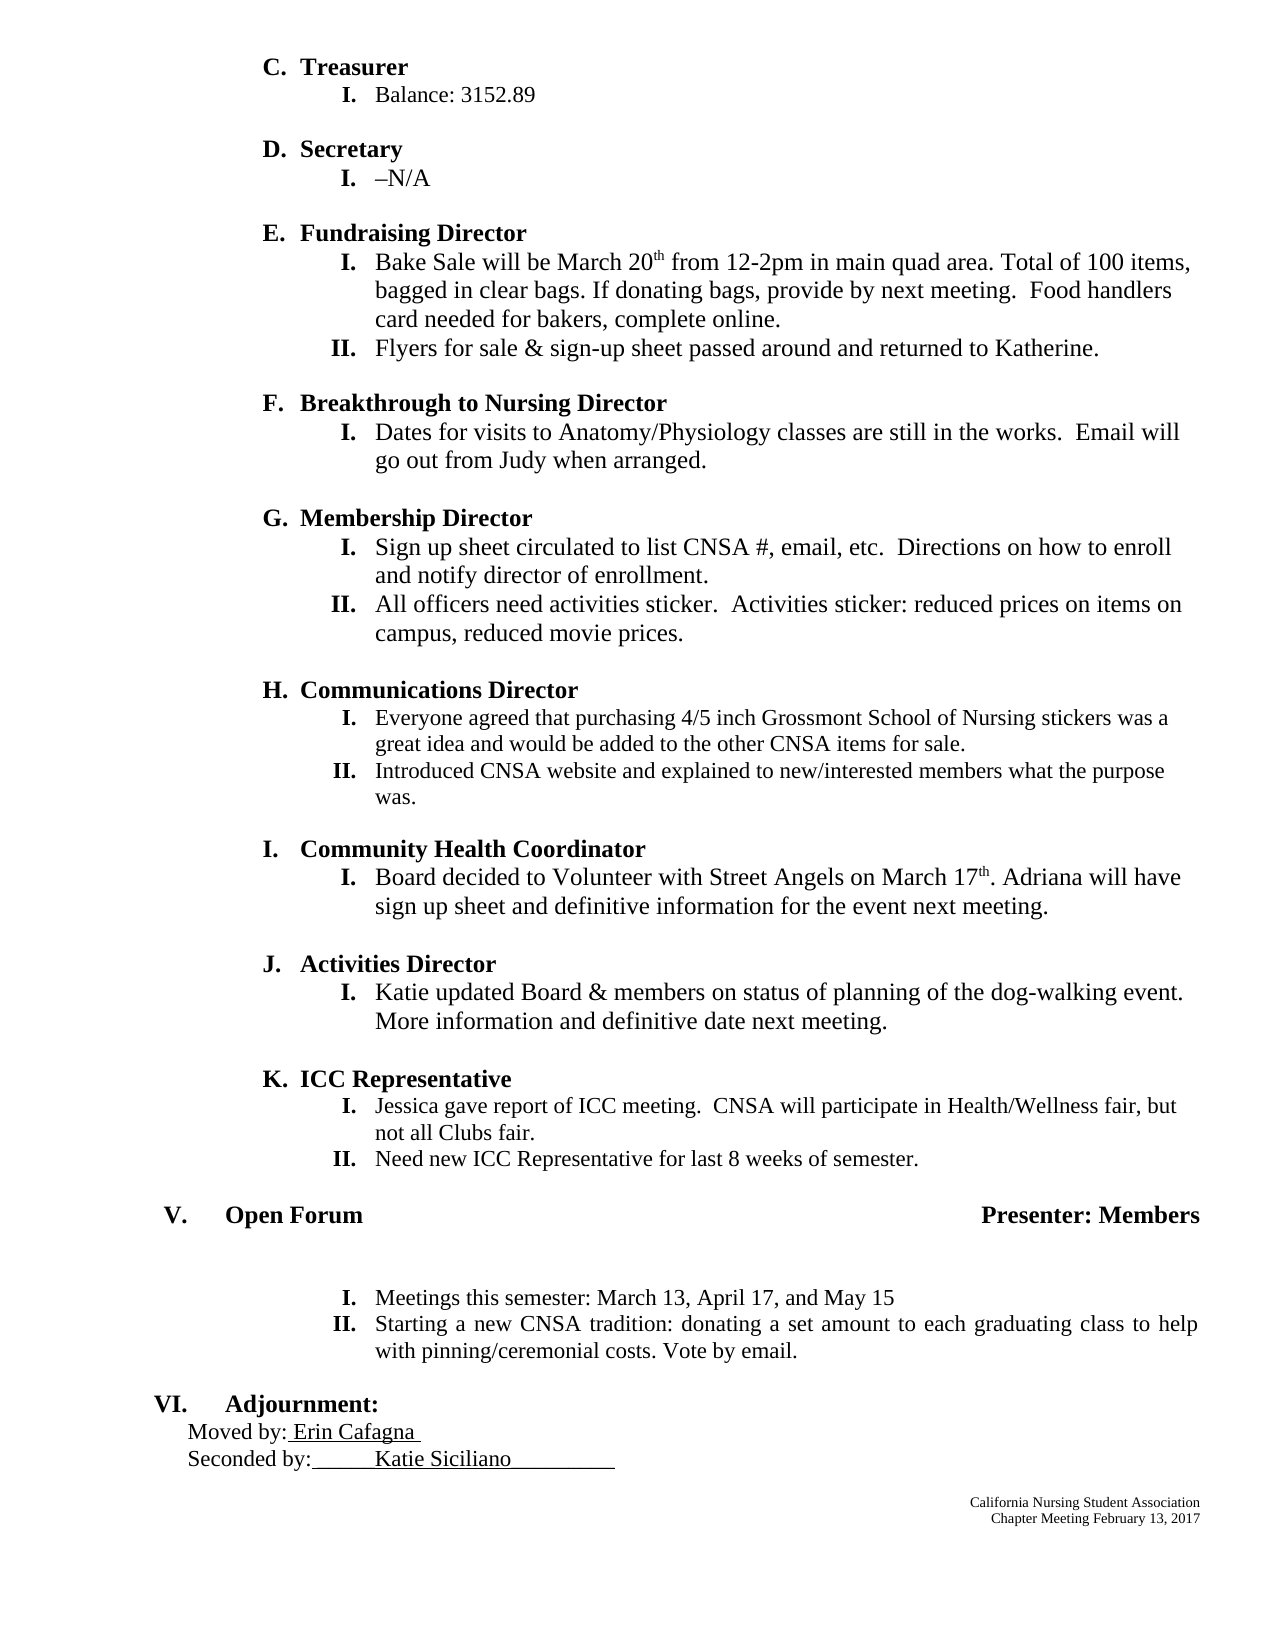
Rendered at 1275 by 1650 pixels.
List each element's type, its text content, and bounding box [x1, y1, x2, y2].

list Balance: 3152.89 [356, 81, 1200, 108]
list Secretary [262, 134, 1200, 163]
list Fundraising Director [262, 218, 1200, 247]
list Dates for visits to Anatomy/Physiology classes are still in the works. Email will go out from Judy when arranged. [356, 417, 1200, 474]
list Adjournment: [187, 1389, 1200, 1418]
list Open Forum Presenter: Members [187, 1200, 1200, 1258]
list ICC Representative [262, 1064, 1200, 1092]
list Treasurer [262, 52, 1200, 81]
list Starting a new CNSA tradition: donating a set amount to each graduating class to help with pinning/ceremonial costs. Vote by email. [356, 1310, 1200, 1363]
list Meetings this semester: March 13, April 17, and May 15 [356, 1284, 1200, 1310]
list All officers need activities sticker. Activities sticker: reduced prices on items on campus, reduced movie prices. [356, 589, 1200, 647]
list Bake Sale will be March 20th from 12-2pm in main quad area. Total of 100 items, bagged in clear bags. If donating bags, provide by next meeting. Food handlers card needed for bakers, complete online. [356, 247, 1200, 333]
list Communications Director [262, 675, 1200, 704]
list Community Health Coordinator [262, 834, 1200, 862]
list Breakthrough to Nursing Director [262, 388, 1200, 417]
list Activities Director [262, 949, 1200, 977]
list Katie updated Board & members on status of planning of the dog-walking event. More information and definitive date next meeting. [356, 977, 1200, 1035]
text Seconded by: _____Katie Siciliano_________ [187, 1444, 1200, 1471]
list Membership Director [262, 503, 1200, 532]
list –N/A [356, 163, 1200, 191]
list Everyone agreed that purchasing 4/5 inch Grossmont School of Nursing stickers was a great idea and would be added to the other CNSA items for sale. [356, 704, 1200, 757]
list Introduced CNSA website and explained to new/interested members what the purpose was. [356, 757, 1200, 834]
list Board decided to Volunteer with Street Angels on March 17th. Adriana will have sign up sheet and definitive information for the event next meeting. [356, 862, 1200, 920]
list Need new ICC Representative for last 8 weeks of semester. [356, 1145, 1200, 1171]
list Jessica gave report of ICC meeting. CNSA will participate in Health/Wellness fair, but not all Clubs fair. [356, 1092, 1200, 1145]
list Flyers for sale & sign-up sheet passed around and returned to Katherine. [356, 333, 1200, 362]
text Moved by: Erin Cafagna [187, 1418, 1200, 1444]
list Sign up sheet circulated to list CNSA #, email, etc. Directions on how to enroll and notify director of enrollment. [356, 532, 1200, 589]
